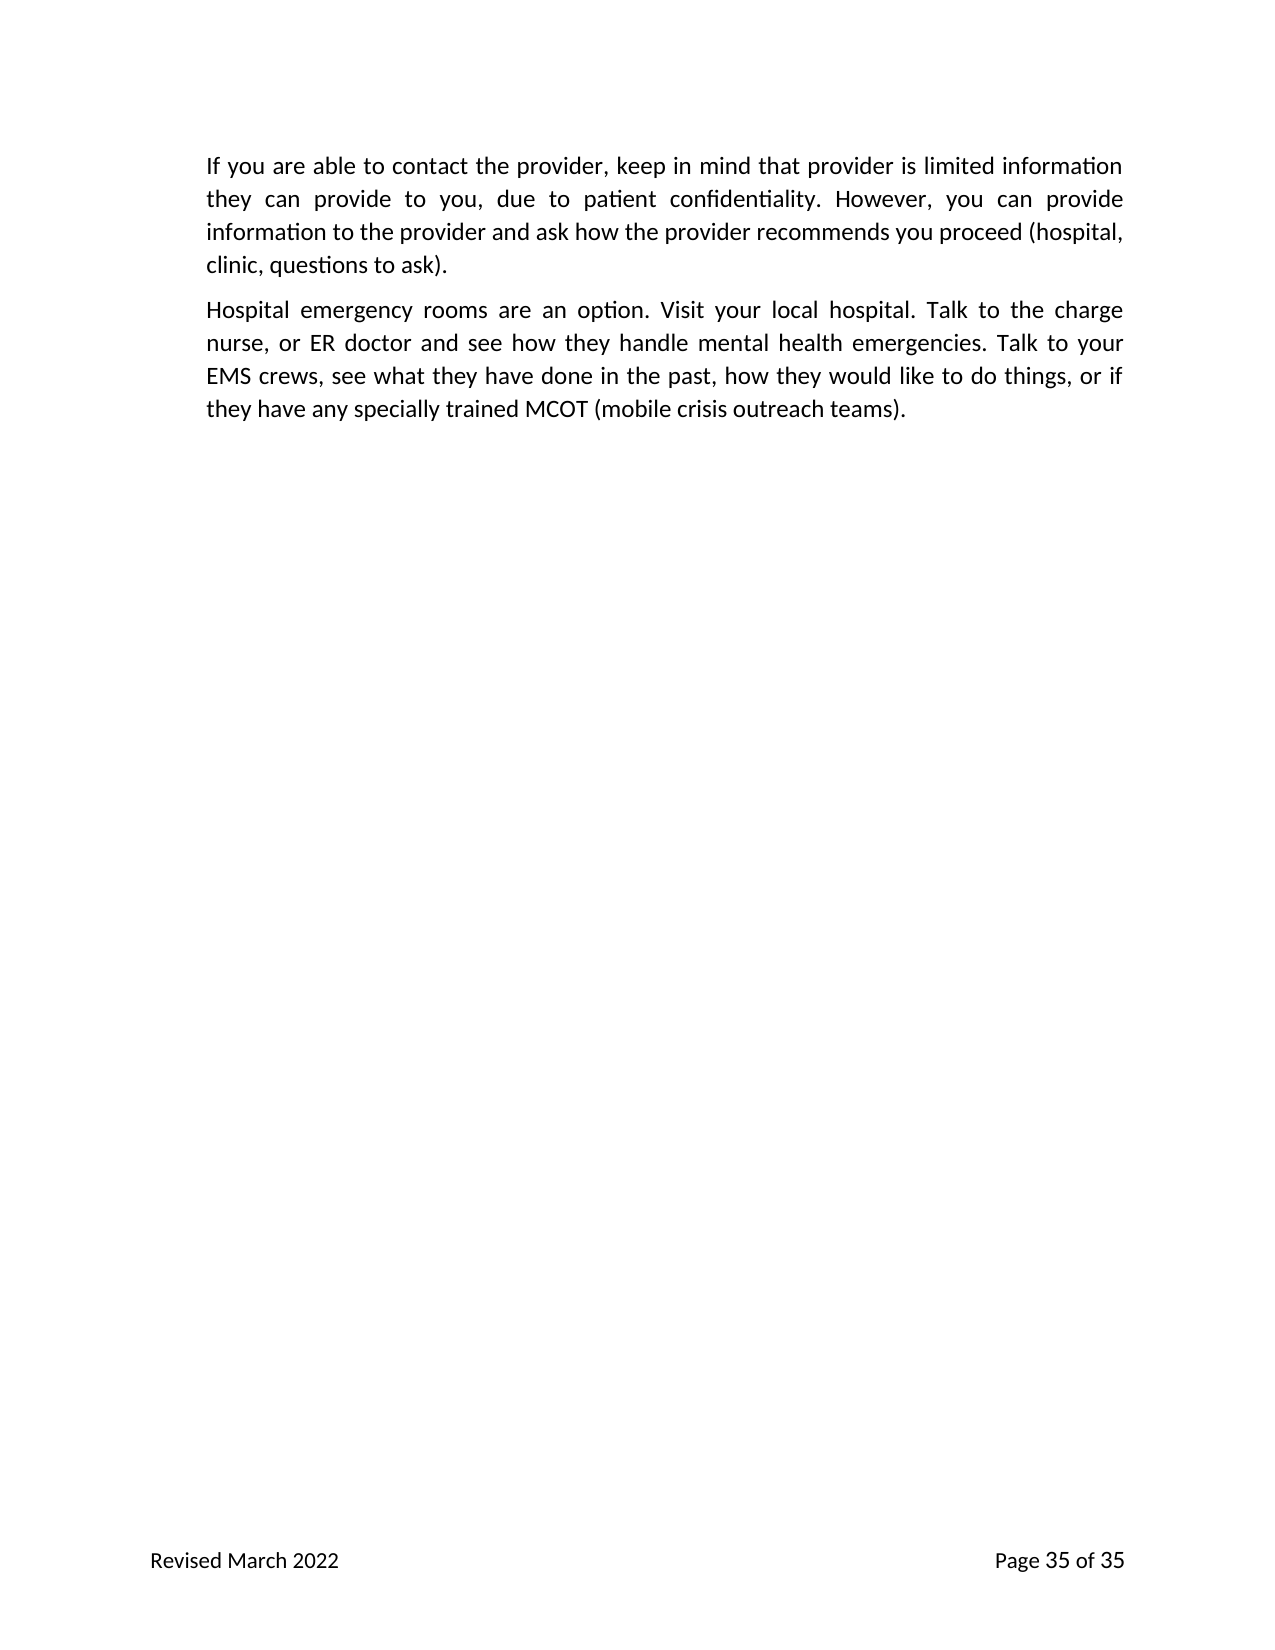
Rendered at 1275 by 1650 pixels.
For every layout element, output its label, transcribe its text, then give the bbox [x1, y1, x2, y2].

text Hospital emergency rooms are an option. Visit your local hospital. Talk to the charge nurse, or ER doctor and see how they handle mental health emergencies. Talk to your EMS crews, see what they have done in the past, how they would like to do things, or if they have any specially trained MCOT (mobile crisis outreach teams). [206, 294, 1125, 423]
text If you are able to contact the provider, keep in mind that provider is limited information they can provide to you, due to patient confidentiality. However, you can provide information to the provider and ask how the provider recommends you proceed (hospital, clinic, questions to ask). [206, 150, 1125, 279]
